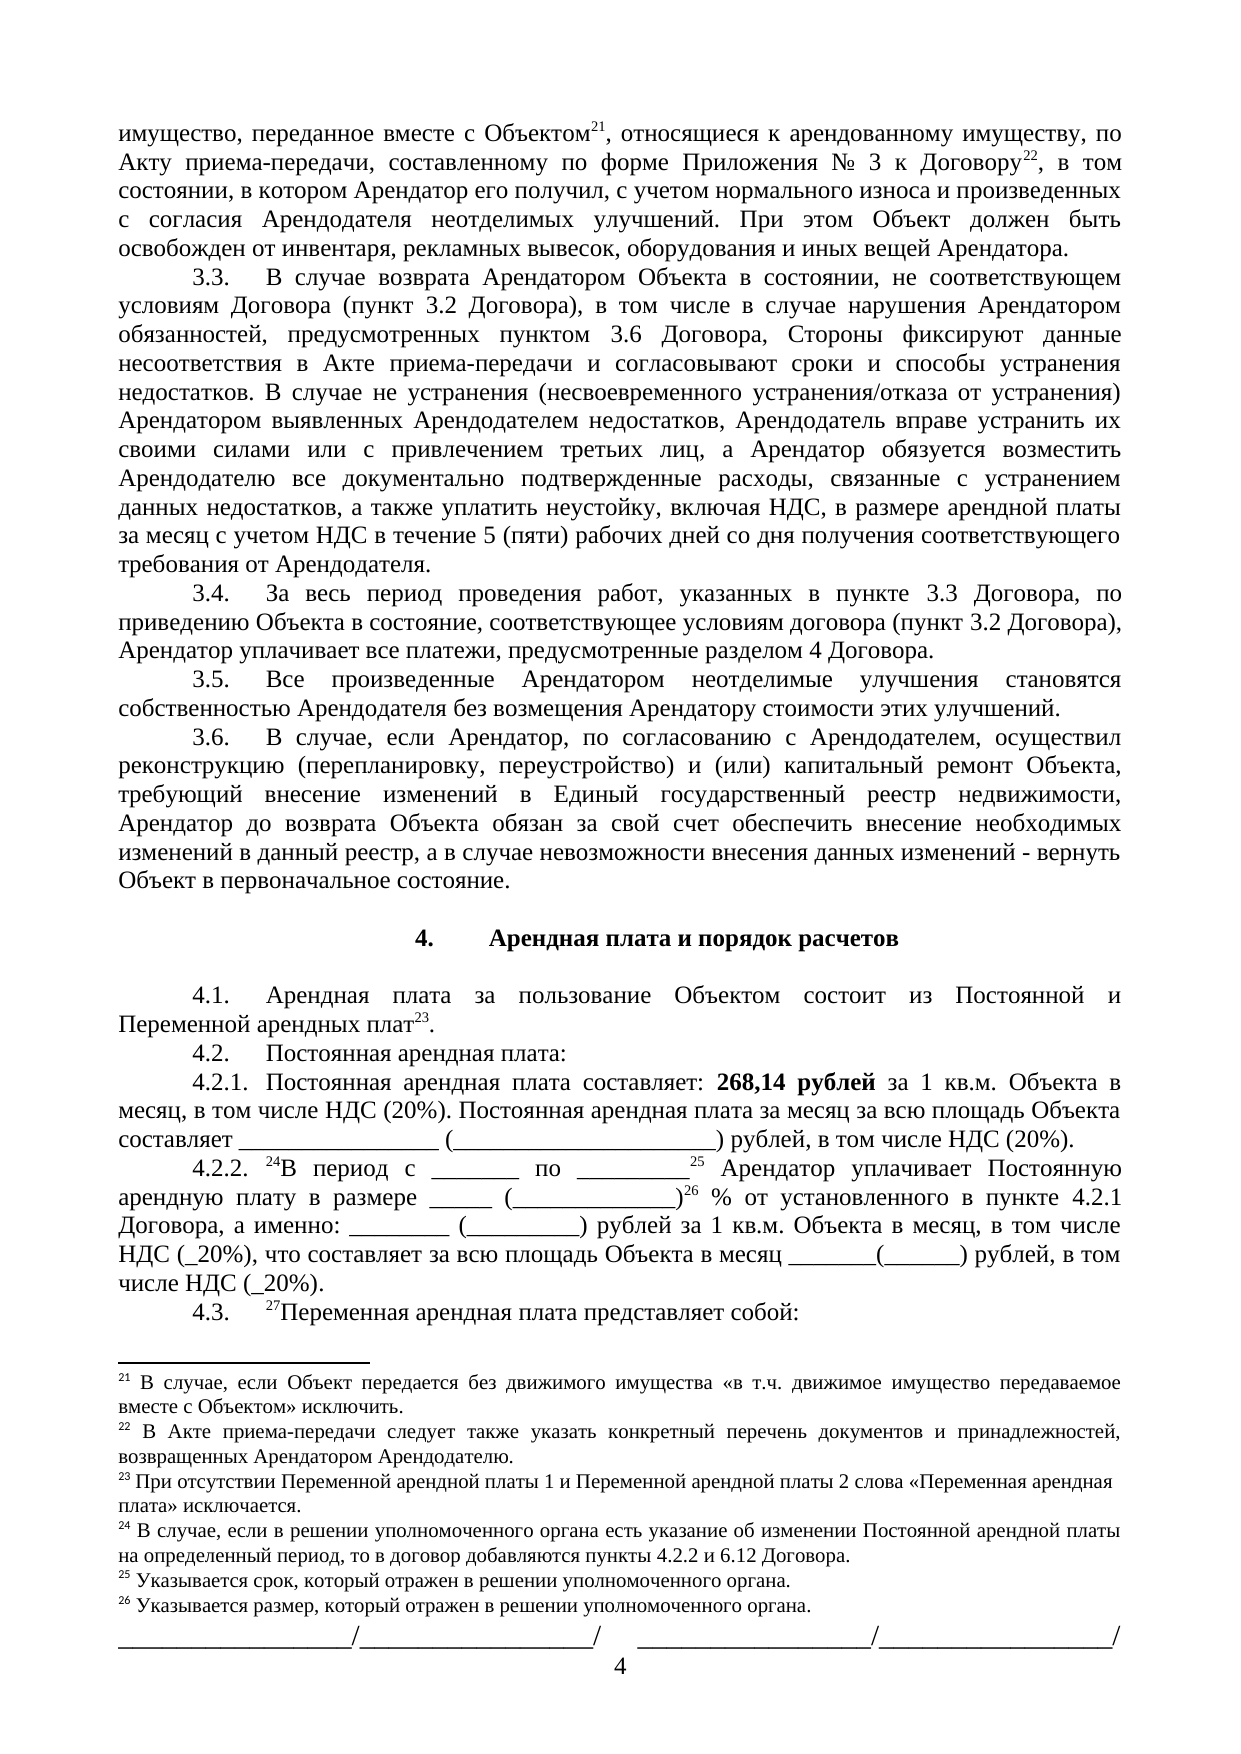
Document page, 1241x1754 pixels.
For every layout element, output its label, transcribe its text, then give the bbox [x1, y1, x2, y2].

list В период с _______ по _________ Арендатор уплачивает Постоянную арендную плату в размере _____ (_____________) % от установленного в пункте 4.2.1 Договора, а именно: ________ (_________) рублей за 1 кв.м. Объекта в месяц, в том числе НДС (_20%), что составляет за всю площадь Объекта в месяц _______(______) рублей, в том числе НДС (_20%). [118, 1153, 1122, 1297]
list Постоянная арендная плата: [118, 1038, 1122, 1067]
list За весь период проведения работ, указанных в пункте 3.3 Договора, по приведению Объекта в состояние, соответствующее условиям договора (пункт 3.2 Договора), Арендатор уплачивает все платежи, предусмотренные разделом 4 Договора. [118, 578, 1122, 664]
list Арендная плата и порядок расчетов [118, 923, 1122, 952]
list В случае возврата Арендатором Объекта в состоянии, не соответствующем условиям Договора (пункт 3.2 Договора), в том числе в случае нарушения Арендатором обязанностей, предусмотренных пунктом 3.6 Договора, Стороны фиксируют данные несоответствия в Акте приема-передачи и согласовывают сроки и способы устранения недостатков. В случае не устранения (несвоевременного устранения/отказа от устранения) Арендатором выявленных Арендодателем недостатков, Арендодатель вправе устранить их своими силами или с привлечением третьих лиц, а Арендатор обязуется возместить Арендодателю все документально подтвержденные расходы, связанные с устранением данных недостатков, а также уплатить неустойку, включая НДС, в размере арендной платы за месяц с учетом НДС в течение 5 (пяти) рабочих дней со дня получения соответствующего требования от Арендодателя. [118, 262, 1122, 578]
list Постоянная арендная плата составляет: 268,14 рублей за 1 кв.м. Объекта в месяц, в том числе НДС (20%). Постоянная арендная плата за месяц за всю площадь Объекта составляет ________________ (_____________________) рублей, в том числе НДС (20%). [118, 1067, 1122, 1153]
list Переменная арендная плата представляет собой: [118, 1297, 1122, 1326]
list Арендная плата за пользование Объектом состоит из Постоянной и Переменной арендных плат. [118, 981, 1122, 1038]
list В последний день срока аренды (пункт 2.1 Договора), а в случае досрочного расторжения Договора – в последний день срока его действия, Арендатор обязан возвратить Арендодателю Объект, а также документы и принадлежности, в том числе движимое имущество, переданное вместе с Объектом, относящиеся к арендованному имуществу, по Акту приема-передачи, составленному по форме Приложения № 3 к Договору, в том состоянии, в котором Арендатор его получил, с учетом нормального износа и произведенных с согласия Арендодателя неотделимых улучшений. При этом Объект должен быть освобожден от инвентаря, рекламных вывесок, оборудования и иных вещей Арендатора. [118, 118, 1122, 262]
list В случае, если Арендатор, по согласованию с Арендодателем, осуществил реконструкцию (перепланировку, переустройство) и (или) капитальный ремонт Объекта, требующий внесение изменений в Единый государственный реестр недвижимости, Арендатор до возврата Объекта обязан за свой счет обеспечить внесение необходимых изменений в данный реестр, а в случае невозможности внесения данных изменений - вернуть Объект в первоначальное состояние. [118, 722, 1122, 894]
list Все произведенные Арендатором неотделимые улучшения становятся собственностью Арендодателя без возмещения Арендатору стоимости этих улучшений. [118, 664, 1122, 722]
